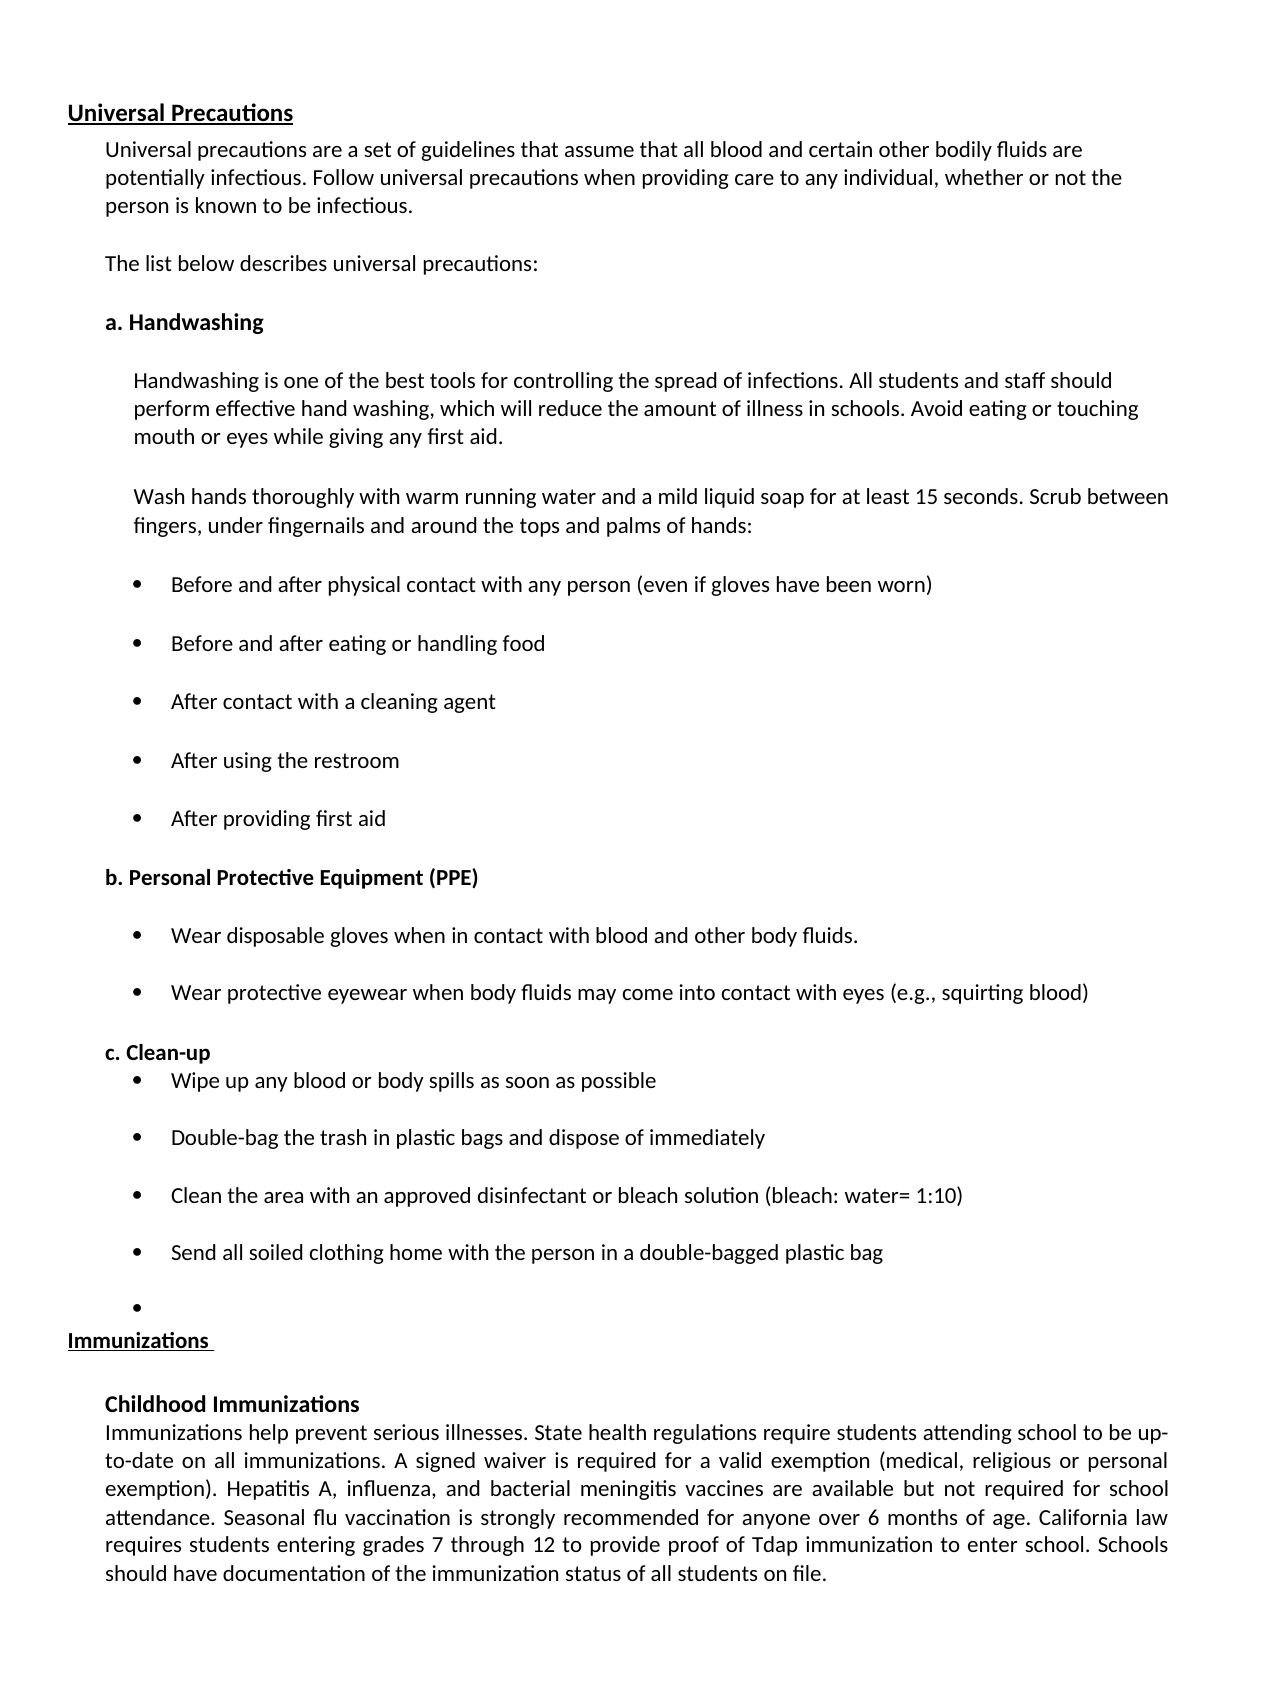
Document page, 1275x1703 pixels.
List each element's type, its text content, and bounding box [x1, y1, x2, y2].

subtitle Childhood Immunizations [105, 1389, 1242, 1418]
list After providing first aid [133, 804, 1242, 833]
text Universal precautions are a set of guidelines that assume that all blood and certain other bodily fluids are potentially infectious. Follow universal precautions when providing care to any individual, whether or not the person is known to be infectious. [105, 135, 1143, 219]
subtitle Handwashing [105, 307, 1242, 336]
list Send all soiled clothing home with the person in a double-bagged plastic bag [133, 1238, 1242, 1266]
list Before and after physical contact with any person (even if gloves have been worn) [133, 570, 1242, 598]
subtitle Personal Protective Equipment (PPE) [105, 863, 1242, 891]
subtitle Clean-up [105, 1038, 1242, 1066]
text The list below describes universal precautions: [105, 248, 1242, 278]
text Wash hands thoroughly with warm running water and a mild liquid soap for at least 15 seconds. Scrub between fingers, under fingernails and around the tops and palms of hands: [133, 482, 1173, 539]
list Wipe up any blood or body spills as soon as possible [133, 1066, 1242, 1094]
list Wear disposable gloves when in contact with blood and other body fluids. [133, 921, 1242, 949]
text Immunizations [67, 1326, 1242, 1354]
list Double-bag the trash in plastic bags and dispose of immediately [133, 1123, 1242, 1151]
list Wear protective eyewear when body fluids may come into contact with eyes (e.g., squirting blood) [133, 978, 1242, 1007]
text Handwashing is one of the best tools for controlling the spread of infections. All students and staff should perform effective hand washing, which will reduce the amount of illness in schools. Avoid eating or touching mouth or eyes while giving any first aid. [133, 366, 1143, 451]
list Clean the area with an approved disinfectant or bleach solution (bleach: water= 1:10) [133, 1181, 1242, 1209]
subtitle Universal Precautions [67, 97, 1242, 128]
text Immunizations help prevent serious illnesses. State health regulations require students attending school to be up- to-date on all immunizations. A signed waiver is required for a valid exemption (medical, religious or personal exemption). Hepatitis A, influenza, and bacterial meningitis vaccines are available but not required for school attendance. Seasonal flu vaccination is strongly recommended for anyone over 6 months of age. California law requires students entering grades 7 through 12 to provide proof of Tdap immunization to enter school. Schools should have documentation of the immunization status of all students on file. [105, 1418, 1171, 1587]
list Before and after eating or handling food [133, 629, 1242, 657]
list After using the restroom [133, 746, 1242, 774]
list After contact with a cleaning agent [133, 687, 1242, 715]
